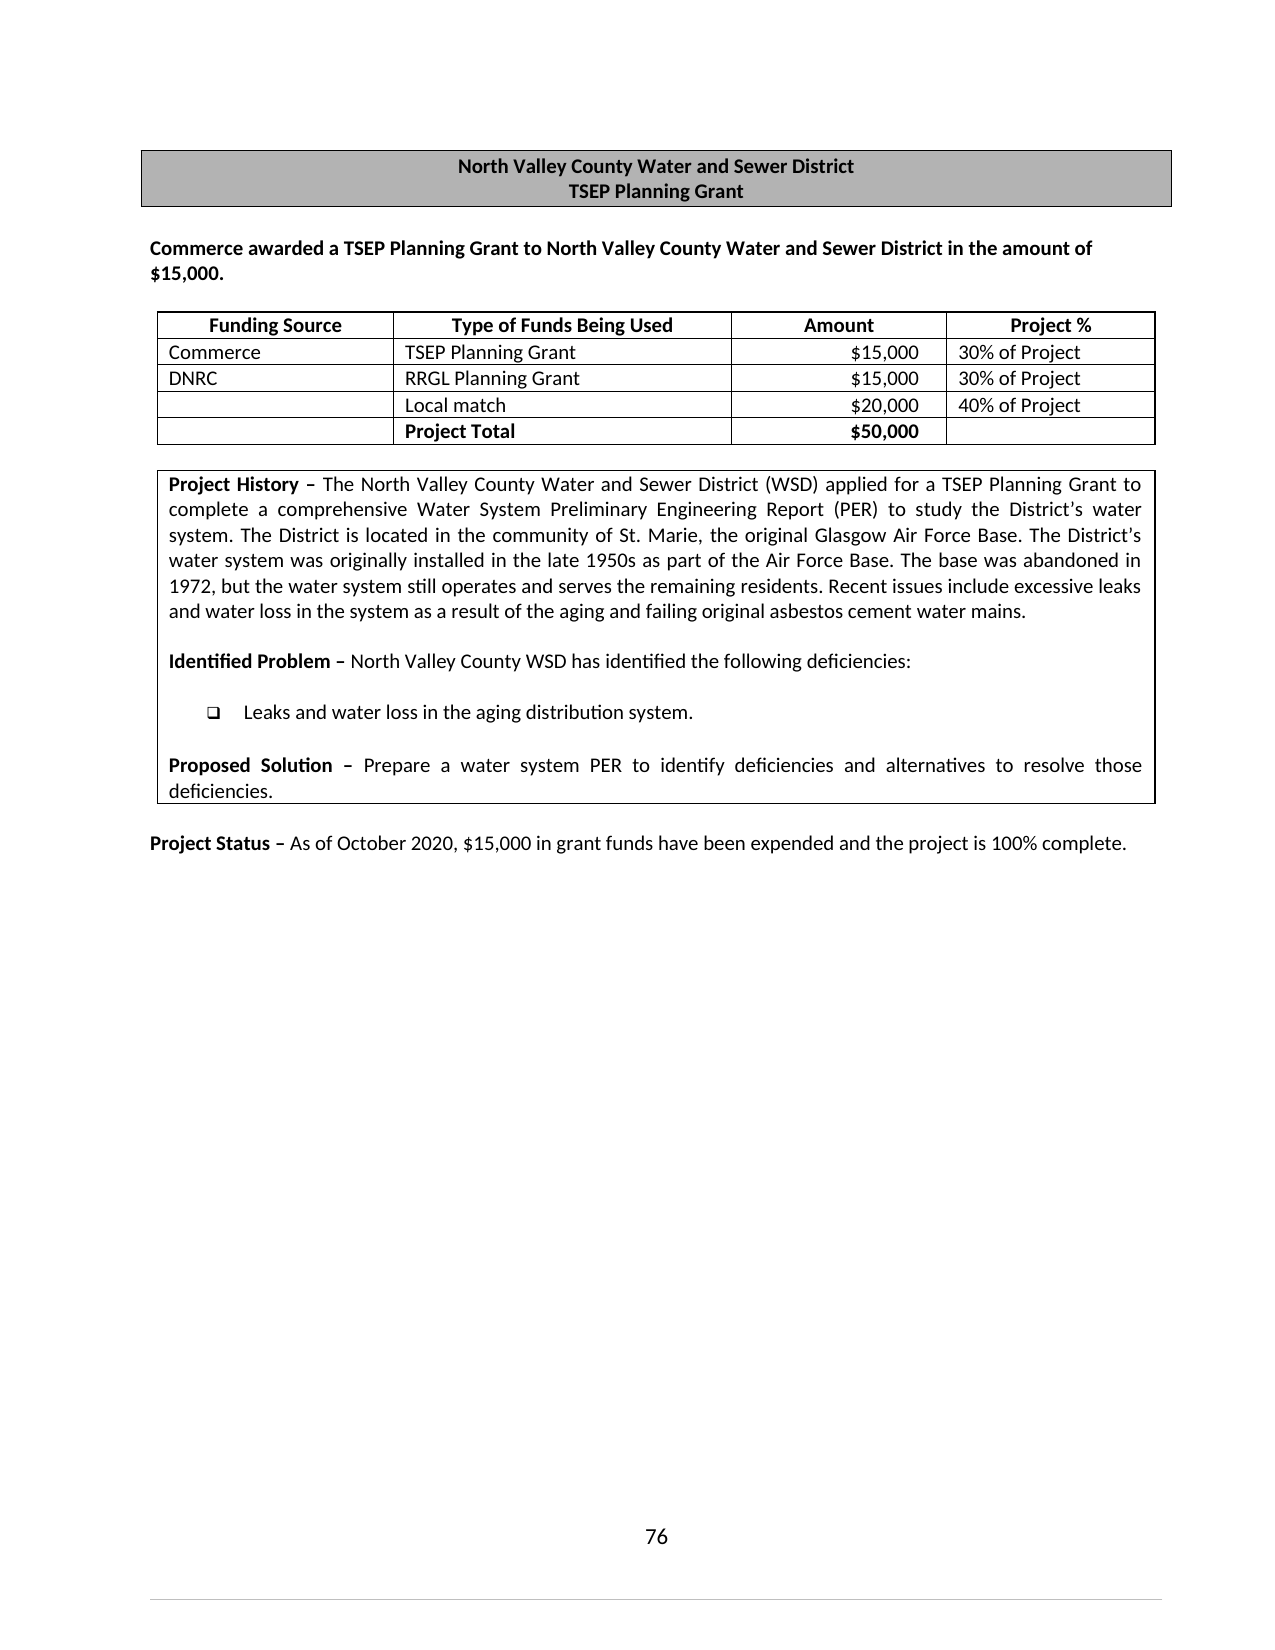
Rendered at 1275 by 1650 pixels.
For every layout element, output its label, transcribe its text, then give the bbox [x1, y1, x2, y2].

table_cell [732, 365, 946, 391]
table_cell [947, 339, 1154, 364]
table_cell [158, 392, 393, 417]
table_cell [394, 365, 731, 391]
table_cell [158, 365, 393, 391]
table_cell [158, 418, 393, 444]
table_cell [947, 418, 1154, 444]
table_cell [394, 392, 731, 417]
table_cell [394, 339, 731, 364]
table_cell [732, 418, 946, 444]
text North Valley County Water and Sewer District [142, 151, 1171, 175]
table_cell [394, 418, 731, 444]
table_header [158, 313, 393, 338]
text TSEP Planning Grant [142, 175, 1171, 206]
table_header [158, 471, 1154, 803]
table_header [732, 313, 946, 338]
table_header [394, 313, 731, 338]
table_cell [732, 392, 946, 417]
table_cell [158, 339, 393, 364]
text Project Status – As of October 2020, $15,000 in grant funds have been expended and the project is 100% complete. [150, 830, 1162, 855]
text Commerce awarded a TSEP Planning Grant to North Valley County Water and Sewer District in the amount of $15,000. [150, 235, 1162, 286]
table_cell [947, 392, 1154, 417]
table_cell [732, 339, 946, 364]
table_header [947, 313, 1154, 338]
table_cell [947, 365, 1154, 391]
